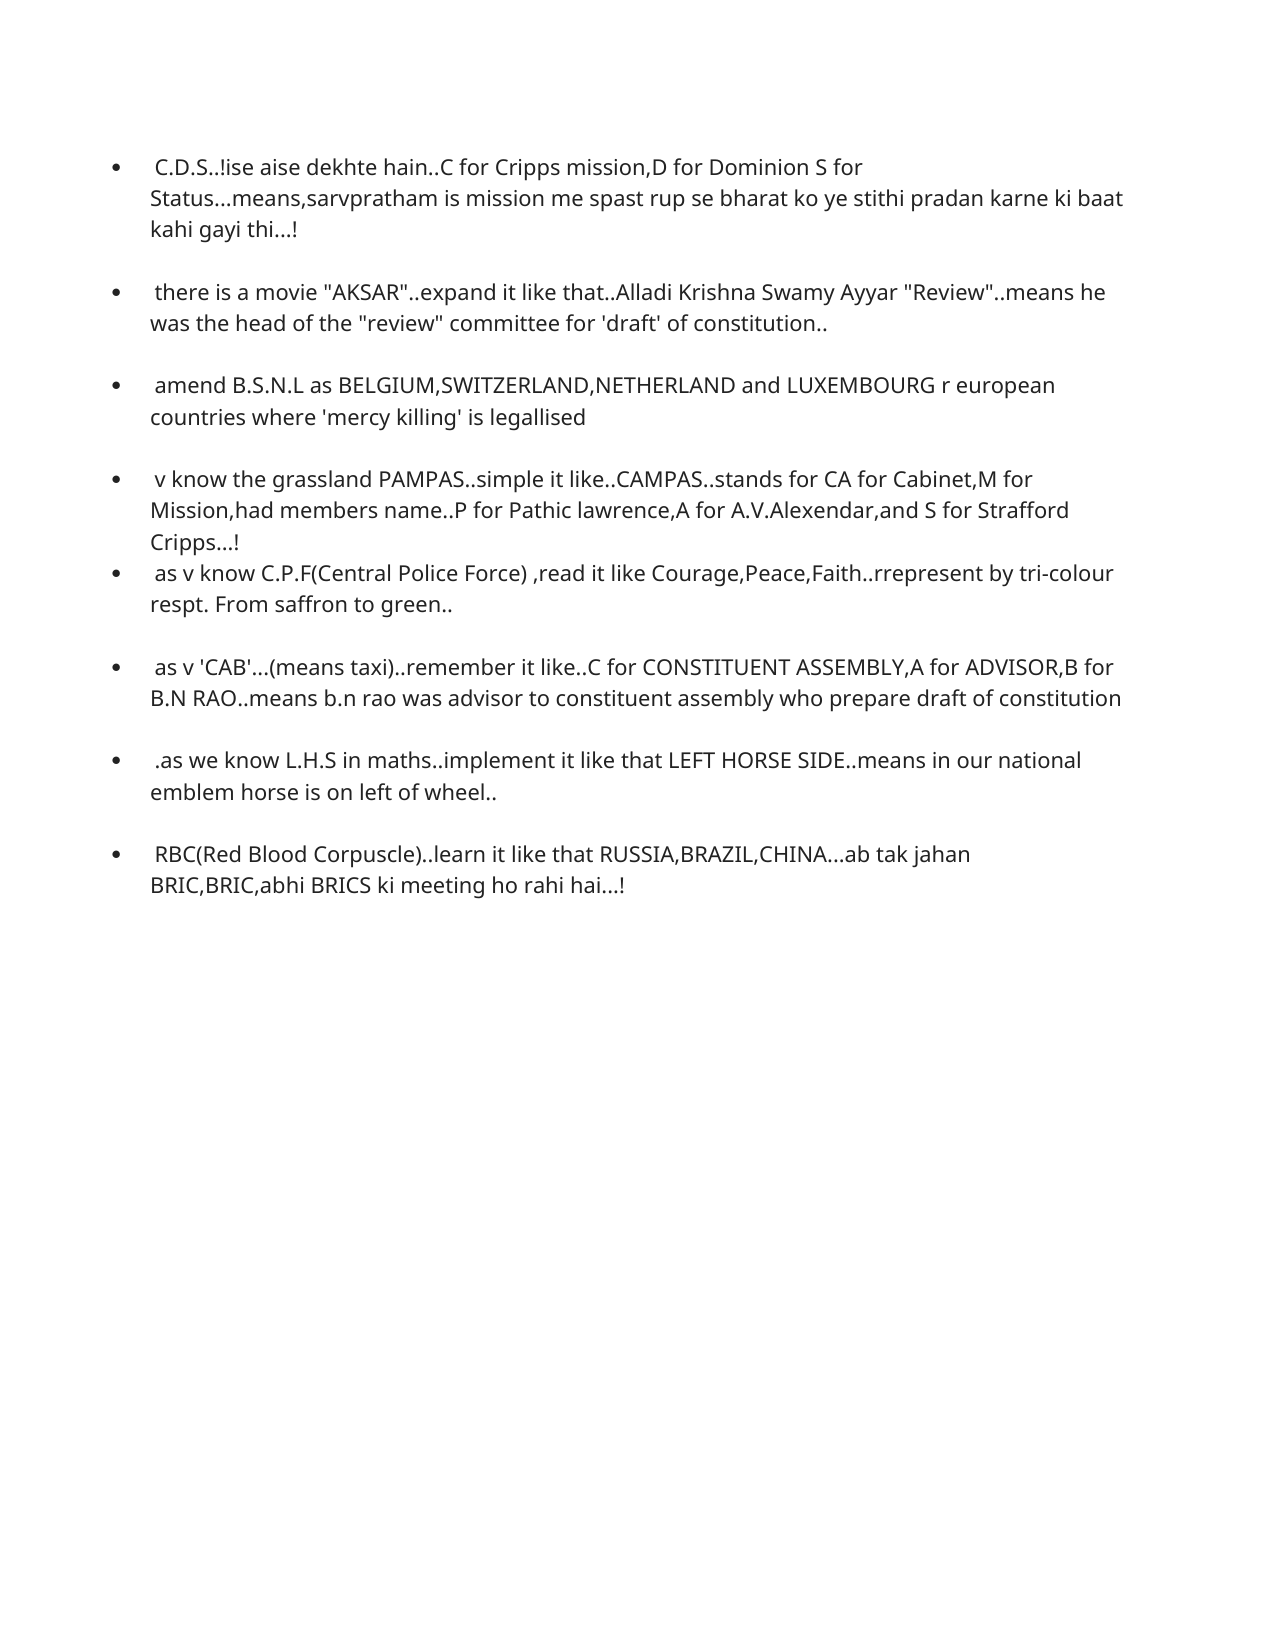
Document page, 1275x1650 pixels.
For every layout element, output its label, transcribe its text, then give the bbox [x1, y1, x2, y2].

text  there is a movie "AKSAR"..expand it like that..Alladi Krishna Swamy Ayyar "Review"..means he was the head of the "review" committee for 'draft' of constitution.. [112, 275, 1125, 337]
text  .as we know L.H.S in maths..implement it like that LEFT HORSE SIDE..means in our national emblem horse is on left of wheel.. [112, 744, 1125, 806]
text  C.D.S..!ise aise dekhte hain..C for Cripps mission,D for Dominion S for Status...means,sarvpratham is mission me spast rup se bharat ko ye stithi pradan karne ki baat kahi gayi thi...! [112, 150, 1125, 244]
text  as v know C.P.F(Central Police Force) ,read it like Courage,Peace,Faith..rrepresent by tri-colour respt. From saffron to green.. [112, 556, 1125, 619]
text  RBC(Red Blood Corpuscle)..learn it like that RUSSIA,BRAZIL,CHINA...ab tak jahan BRIC,BRIC,abhi BRICS ki meeting ho rahi hai...! [112, 837, 1125, 900]
text  v know the grassland PAMPAS..simple it like..CAMPAS..stands for CA for Cabinet,M for Mission,had members name..P for Pathic lawrence,A for A.V.Alexendar,and S for Strafford Cripps...! [112, 462, 1125, 556]
text  as v 'CAB'...(means taxi)..remember it like..C for CONSTITUENT ASSEMBLY,A for ADVISOR,B for B.N RAO..means b.n rao was advisor to constituent assembly who prepare draft of constitution [112, 650, 1125, 712]
text  amend B.S.N.L as BELGIUM,SWITZERLAND,NETHERLAND and LUXEMBOURG r european countries where 'mercy killing' is legallised [112, 369, 1125, 431]
